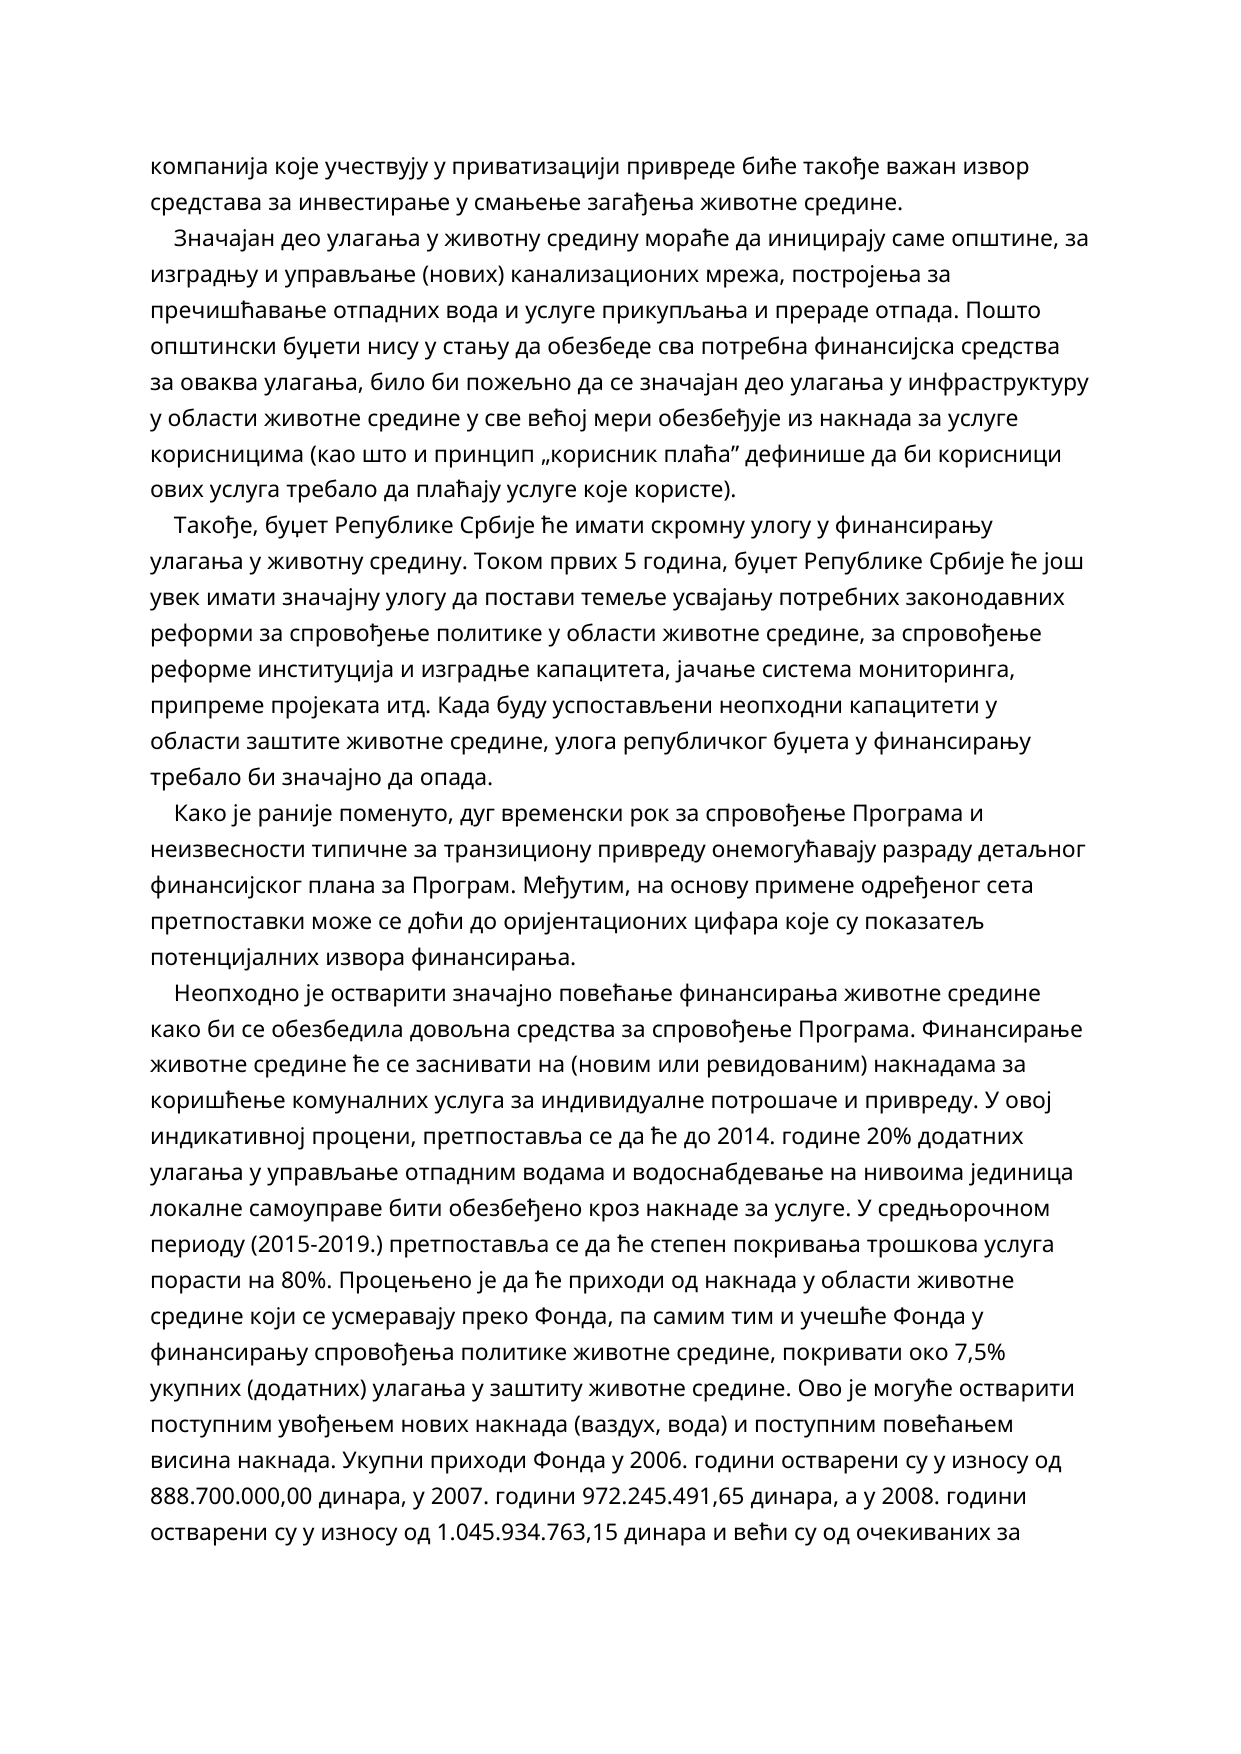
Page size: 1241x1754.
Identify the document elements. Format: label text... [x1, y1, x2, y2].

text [150, 977, 1090, 1547]
text Такође, буџет Републике Србије ће имати скромну улогу у финансирању улагања у животну средину. Током првих 5 година, буџет Републике Србије ће још увек имати значајну улогу да постави темеље усвајању потребних законодавних реформи за спровођење политике у области животне средине, за спровођење реформе институција и изградње капацитета, јачање система мониторинга, припреме пројеката итд. Када буду успостављени неопходни капацитети у области заштите животне средине, улога републичког буџета у финансирању требало би значајно да опада. [150, 509, 1090, 792]
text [150, 150, 1090, 217]
text Значајан део улагања у животну средину мораће да иницирају саме општине, за изградњу и управљање (нових) канализационих мрежа, постројења за пречишћавање отпадних вода и услуге прикупљања и прераде отпада. Пошто општински буџети нису у стању да обезбеде сва потребна финансијска средства за оваква улагања, било би пожељно да се значајан део улагања у инфраструктуру у области животне средине у све већој мери обезбеђује из накнада за услуге корисницима (као што и принцип „корисник плаћа” дефинише да би корисници ових услуга требало да плаћају услуге које користе). [150, 222, 1090, 505]
text Како је раније поменуто, дуг временски рок за спровођење Програма и неизвесности типичне за транзициону привреду онемогућавају разраду детаљног финансијског плана за Програм. Међутим, на основу примене одређеног сета претпоставки може се доћи до оријентационих цифара које су показатељ потенцијалних извора финансирања. [150, 797, 1090, 972]
